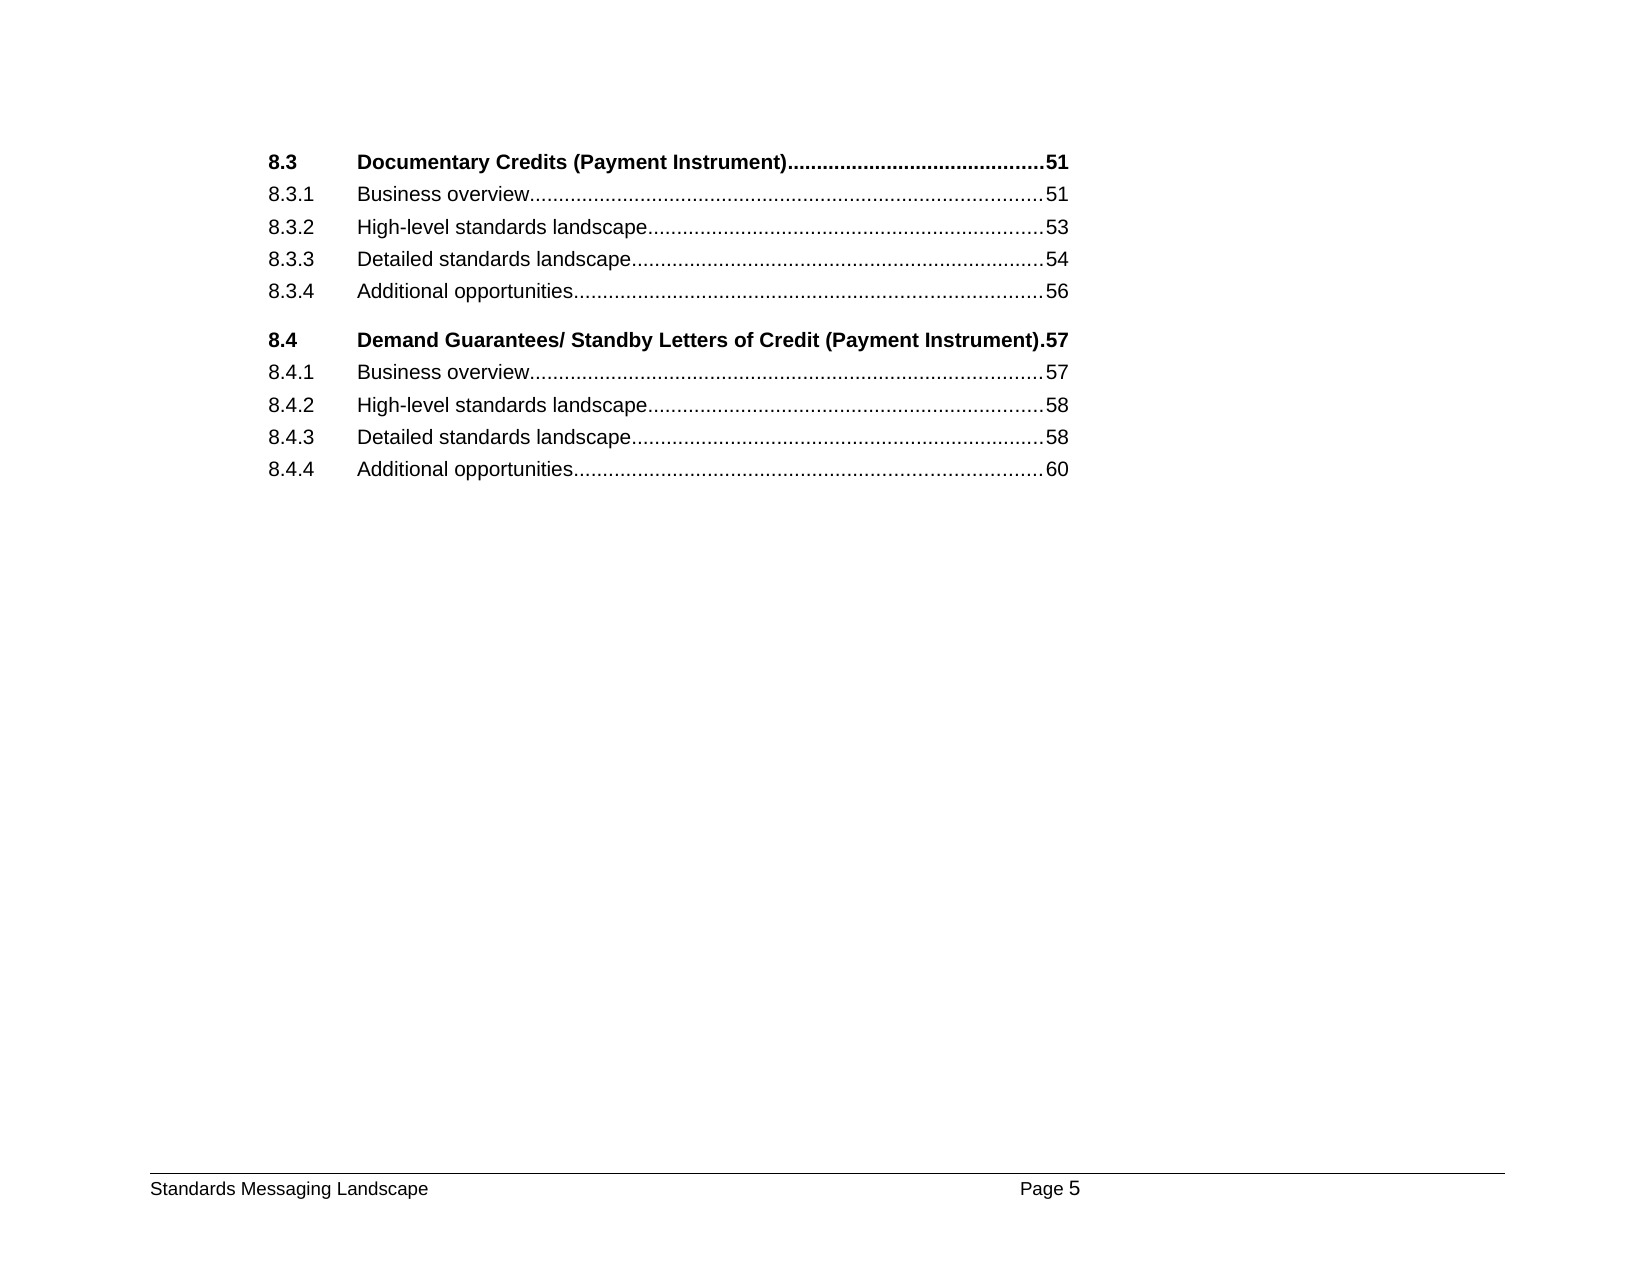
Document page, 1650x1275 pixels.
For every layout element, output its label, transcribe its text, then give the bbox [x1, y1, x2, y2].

text 8.3.2 High-level standards landscape 53 [268, 214, 1278, 238]
text 8.4.1 Business overview 57 [268, 360, 1278, 384]
text 8.4.4 Additional opportunities 60 [268, 457, 1278, 481]
text 8.3.4 Additional opportunities 56 [268, 279, 1278, 303]
text 8.3 Documentary Credits (Payment Instrument) 51 [268, 150, 1278, 174]
text 8.4.3 Detailed standards landscape 58 [268, 425, 1278, 449]
text 8.3.1 Business overview 51 [268, 182, 1278, 206]
text 8.4 Demand Guarantees/ Standby Letters of Credit (Payment Instrument) 57 [268, 328, 1278, 352]
text 8.4.2 High-level standards landscape 58 [268, 393, 1278, 417]
text 8.3.3 Detailed standards landscape 54 [268, 247, 1278, 271]
